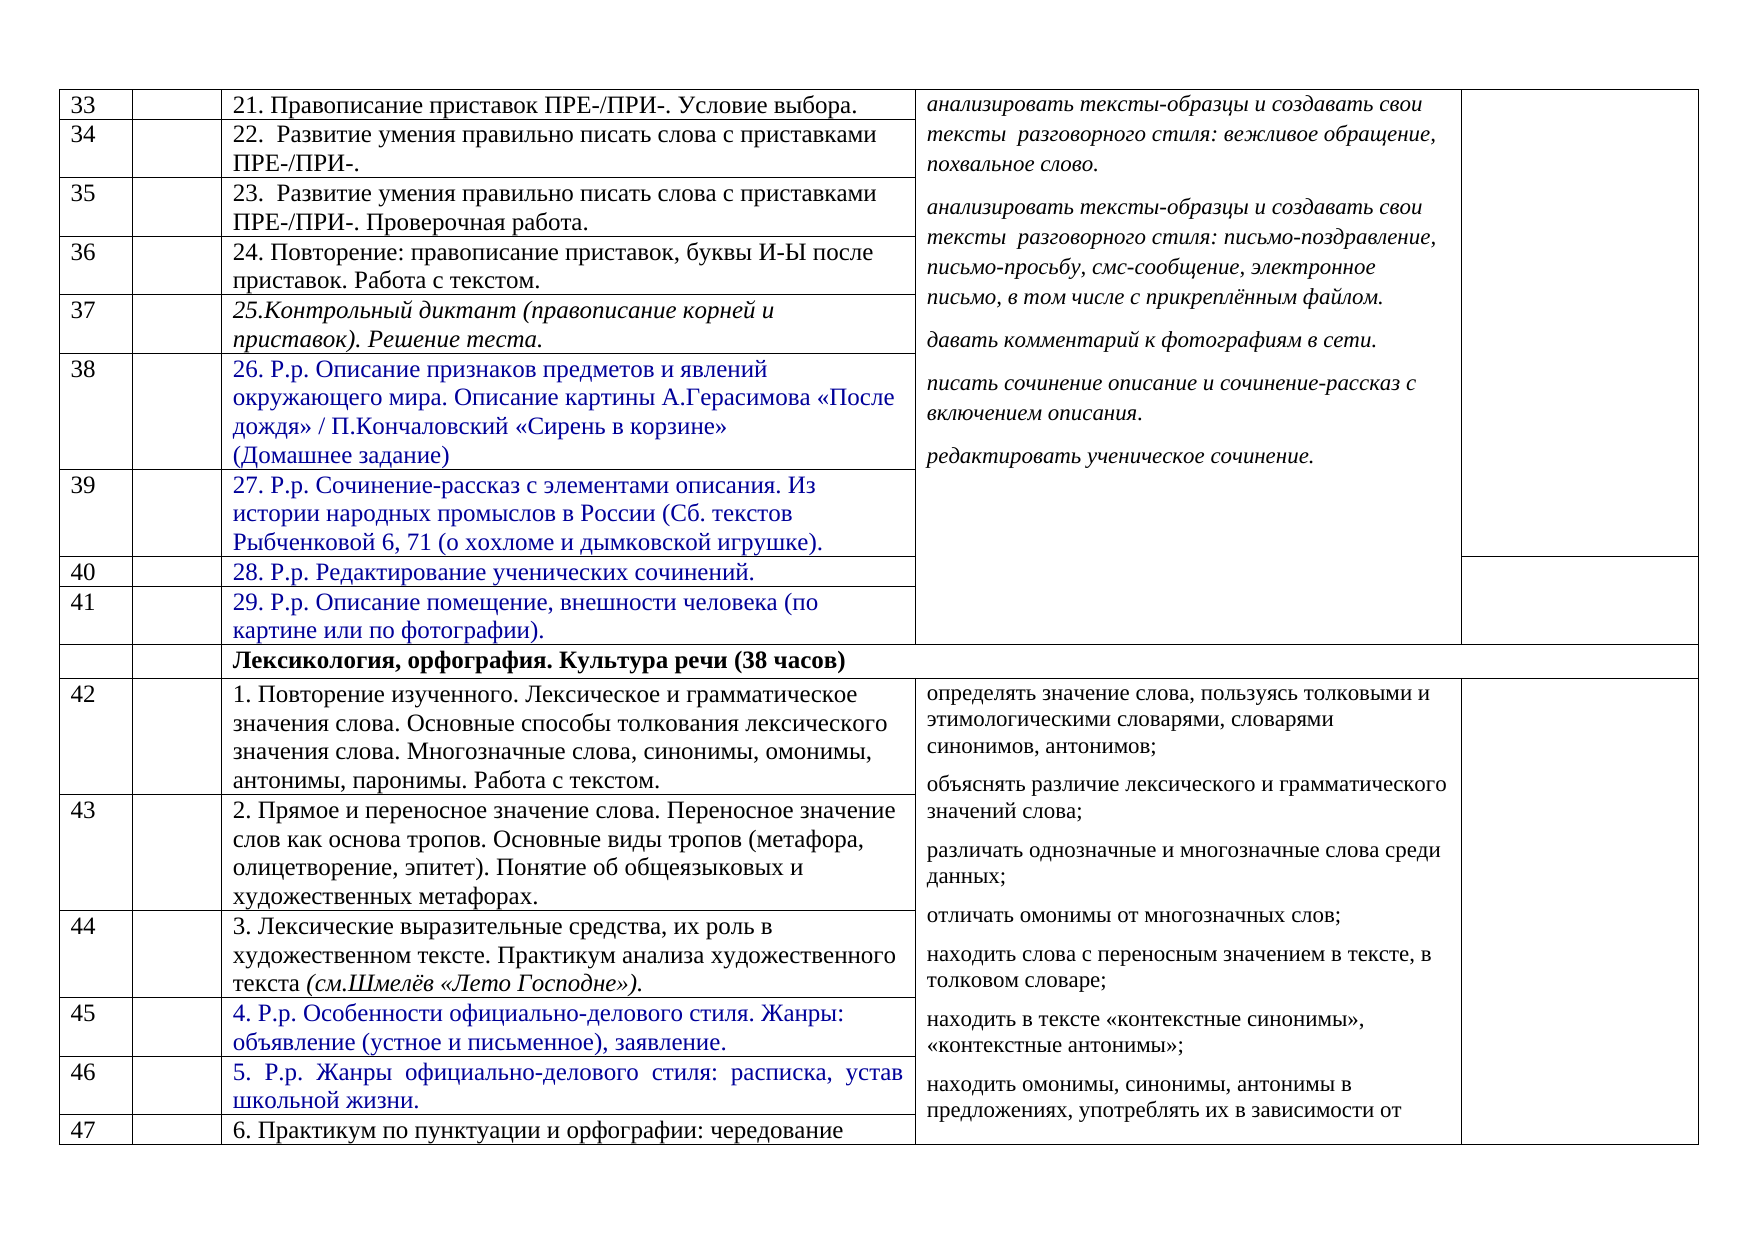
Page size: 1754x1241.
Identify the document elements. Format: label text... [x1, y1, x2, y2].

table_cell 35 [60, 178, 132, 236]
table_cell [133, 1057, 221, 1114]
table_cell 21. Правописание приставок ПРЕ-/ПРИ-. Условие выбора. [222, 90, 915, 118]
table_cell 2. Прямое и переносное значение слова. Переносное значение слов как основа тропов. Основные виды тропов (метафора, олицетворение, эпитет). Понятие об общеязыковых и художественных метафорах. [222, 795, 915, 910]
table_cell 28. Р.р. Редактирование ученических сочинений. [222, 557, 915, 586]
table_cell 23. Развитие умения правильно писать слова с приставками ПРЕ-/ПРИ-. Проверочная работа. [222, 178, 915, 236]
table_cell [133, 911, 221, 997]
table_cell [133, 679, 221, 794]
table_cell [1462, 679, 1698, 1144]
table_cell [133, 557, 221, 586]
table_cell 39 [60, 470, 132, 556]
table_cell 41 [60, 587, 132, 644]
table_cell 29. Р.р. Описание помещение, внешности человека (по картине или по фотографии). [222, 587, 915, 644]
table_cell [133, 998, 221, 1056]
table_cell [133, 354, 221, 469]
table_cell [133, 470, 221, 556]
table_cell 47 [60, 1115, 132, 1144]
table_cell [133, 645, 221, 678]
table_cell 44 [60, 911, 132, 997]
table_cell [133, 120, 221, 177]
table_cell 46 [60, 1057, 132, 1114]
table_cell 38 [60, 354, 132, 469]
table_cell 45 [60, 998, 132, 1056]
table_cell [60, 645, 132, 678]
table_cell [133, 295, 221, 353]
table_cell 4. Р.р. Особенности официально-делового стиля. Жанры: объявление (устное и письменное), заявление. [222, 998, 915, 1056]
table_cell 5. Р.р. Жанры официально-делового стиля: расписка, устав школьной жизни. [222, 1057, 915, 1114]
table_cell 27. Р.р. Сочинение-рассказ с элементами описания. Из истории народных промыслов в России (Сб. текстов Рыбченковой 6, 71 (о хохломе и дымковской игрушке). [222, 470, 915, 556]
table_cell 43 [60, 795, 132, 910]
table_cell 24. Повторение: правописание приставок, буквы И-Ы после приставок. Работа с текстом. [222, 237, 915, 294]
table_cell 36 [60, 237, 132, 294]
table_cell [133, 795, 221, 910]
table_cell [133, 237, 221, 294]
table_cell 33 [60, 90, 132, 118]
table_cell 3. Лексические выразительные средства, их роль в художественном тексте. Практикум анализа художественного текста (см.Шмелёв «Лето Господне»). [222, 911, 915, 997]
table_cell [133, 90, 221, 118]
table_cell 1. Повторение изученного. Лексическое и грамматическое значения слова. Основные способы толкования лексического значения слова. Многозначные слова, синонимы, омонимы, антонимы, паронимы. Работа с текстом. [222, 679, 915, 794]
table_cell [133, 587, 221, 644]
table_cell [1462, 557, 1698, 644]
table_cell 40 [60, 557, 132, 586]
table_cell 26. Р.р. Описание признаков предметов и явлений окружающего мира. Описание картины А.Герасимова «После дождя» / П.Кончаловский «Сирень в корзине» (Домашнее задание) [222, 354, 915, 469]
table_cell Лексикология, орфография. Культура речи (38 часов) [222, 645, 1698, 678]
table_cell 22. Развитие умения правильно писать слова с приставками ПРЕ-/ПРИ-. [222, 120, 915, 177]
table_cell определять значение слова, пользуясь толковыми и этимологическими словарями, словарями синонимов, антонимов; объяснять различие лексического и грамматического значений слова; различать однозначные и многозначные слова среди данных; отличать омонимы от многозначных слов; находить слова с переносным значением в тексте, в толковом словаре; находить в тексте «контекстные синонимы», «контекстные антонимы»; находить омонимы, синонимы, антонимы в предложениях, употреблять их в зависимости от разных целей высказывания; подбирать синонимы к указанным словам, использовать их в устной и письменной речи; различать паронимы, правильно использовать их в речи; использовать школьные словари антонимов и синонимов; находить в тексте тропы, фигуры речи, объяснять их роль в тексте; группировать слова по тематическим группам; характеризовать слова с точки зрения их принадлежности к активному и пассивному запасу; пользоваться словарём для определения значения устаревших и новых слов, правильно использовать их в речи; характеризовать слова с точки зрения их происхождения, сферы употребления и стилистической окраски; оценивать речь с точки зрения целесообразности и уместности использования иноязычных слов; пользоваться словарями иностранных слов; опознавать фразеологические обороты по их признакам; отличать от свободных сочетаний слов; определять значение фразеологизмов; их синтаксическую роль в предложении, роль в тексте, речи; употреблять в речи фразеологизмы с целью её обогащения; наблюдать за использованием выразительных средств лексики и фразеологии в речи; извлекать необходимую информацию из лингвистических словарей различных типов; употреблять слова в соответствии с их лексическим значением, условиями и задачами общения; находить и исправлять ошибки в употреблении слов с переносным значением; составлять словарную статью к самостоятельно выбранному или указанному учителем слову; знать условие выбора и правильно писать слова с чередующимися гласными в корнях: СКАК/СКОЧ; РАВН/РОВ; МАК/МОК; ПЛАВ/ПЛОВ; готовить устные сообщения учащихся о заимствованных словах; писать изложение с элементами сочинения о современном состоянии русского языка; писать подробное изложение; писать сжатое изложение, используя разные приёмы сжатия; анализировать тексты-образцы и создавать свои тексты официально-делового стиля: расписку. Устав школьной жизни. писать выборочное изложение текста о фразеологизмах; анализировать тексты-образцы и создавать свои тексты публицистического стиля: анонс, заметку, статью; готовить выступление на актуальную тему, пользуясь правилами для выступающего перед аудиторией; [916, 679, 1461, 1144]
table_cell [133, 1115, 221, 1144]
table_cell 34 [60, 120, 132, 177]
table_cell [133, 178, 221, 236]
table_cell 42 [60, 679, 132, 794]
table_cell 37 [60, 295, 132, 353]
table_cell 25.Контрольный диктант (правописание корней и приставок). Решение теста. [222, 295, 915, 353]
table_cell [222, 1115, 915, 1144]
